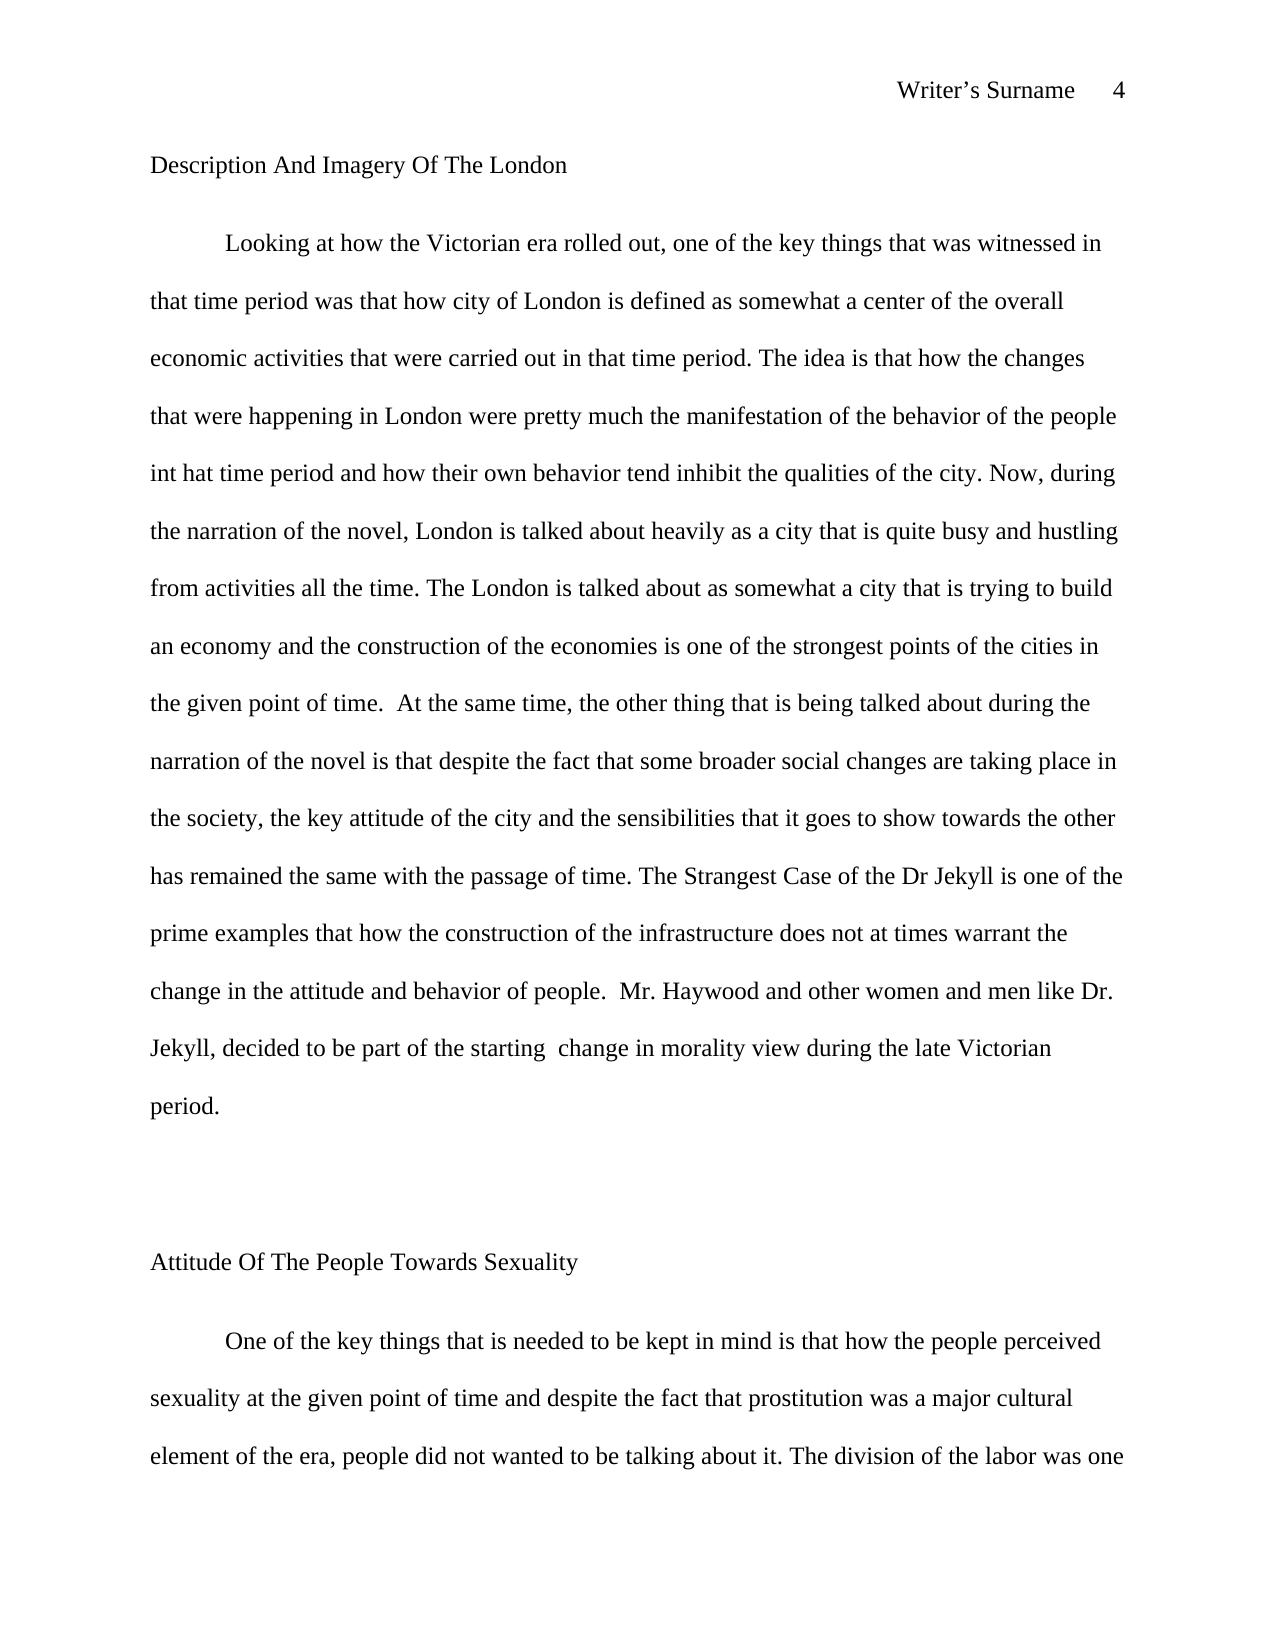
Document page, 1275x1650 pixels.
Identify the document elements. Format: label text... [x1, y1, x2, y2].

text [150, 1326, 1125, 1469]
text Description And Imagery Of The London [150, 150, 1125, 179]
text Attitude Of The People Towards Sexuality [150, 1247, 1125, 1276]
text Looking at how the Victorian era rolled out, one of the key things that was witnessed in that time period was that how city of London is defined as somewhat a center of the overall economic activities that were carried out in that time period. The idea is that how the changes that were happening in London were pretty much the manifestation of the behavior of the people int hat time period and how their own behavior tend inhibit the qualities of the city. Now, during the narration of the novel, London is talked about heavily as a city that is quite busy and hustling from activities all the time. The London is talked about as somewhat a city that is trying to build an economy and the construction of the economies is one of the strongest points of the cities in the given point of time. At the same time, the other thing that is being talked about during the narration of the novel is that despite the fact that some broader social changes are taking place in the society, the key attitude of the city and the sensibilities that it goes to show towards the other has remained the same with the passage of time. The Strangest Case of the Dr Jekyll is one of the prime examples that how the construction of the infrastructure does not at times warrant the change in the attitude and behavior of people. Mr. Haywood and other women and men like Dr. Jekyll, decided to be part of the starting change in morality view during the late Victorian period. [150, 228, 1125, 1119]
